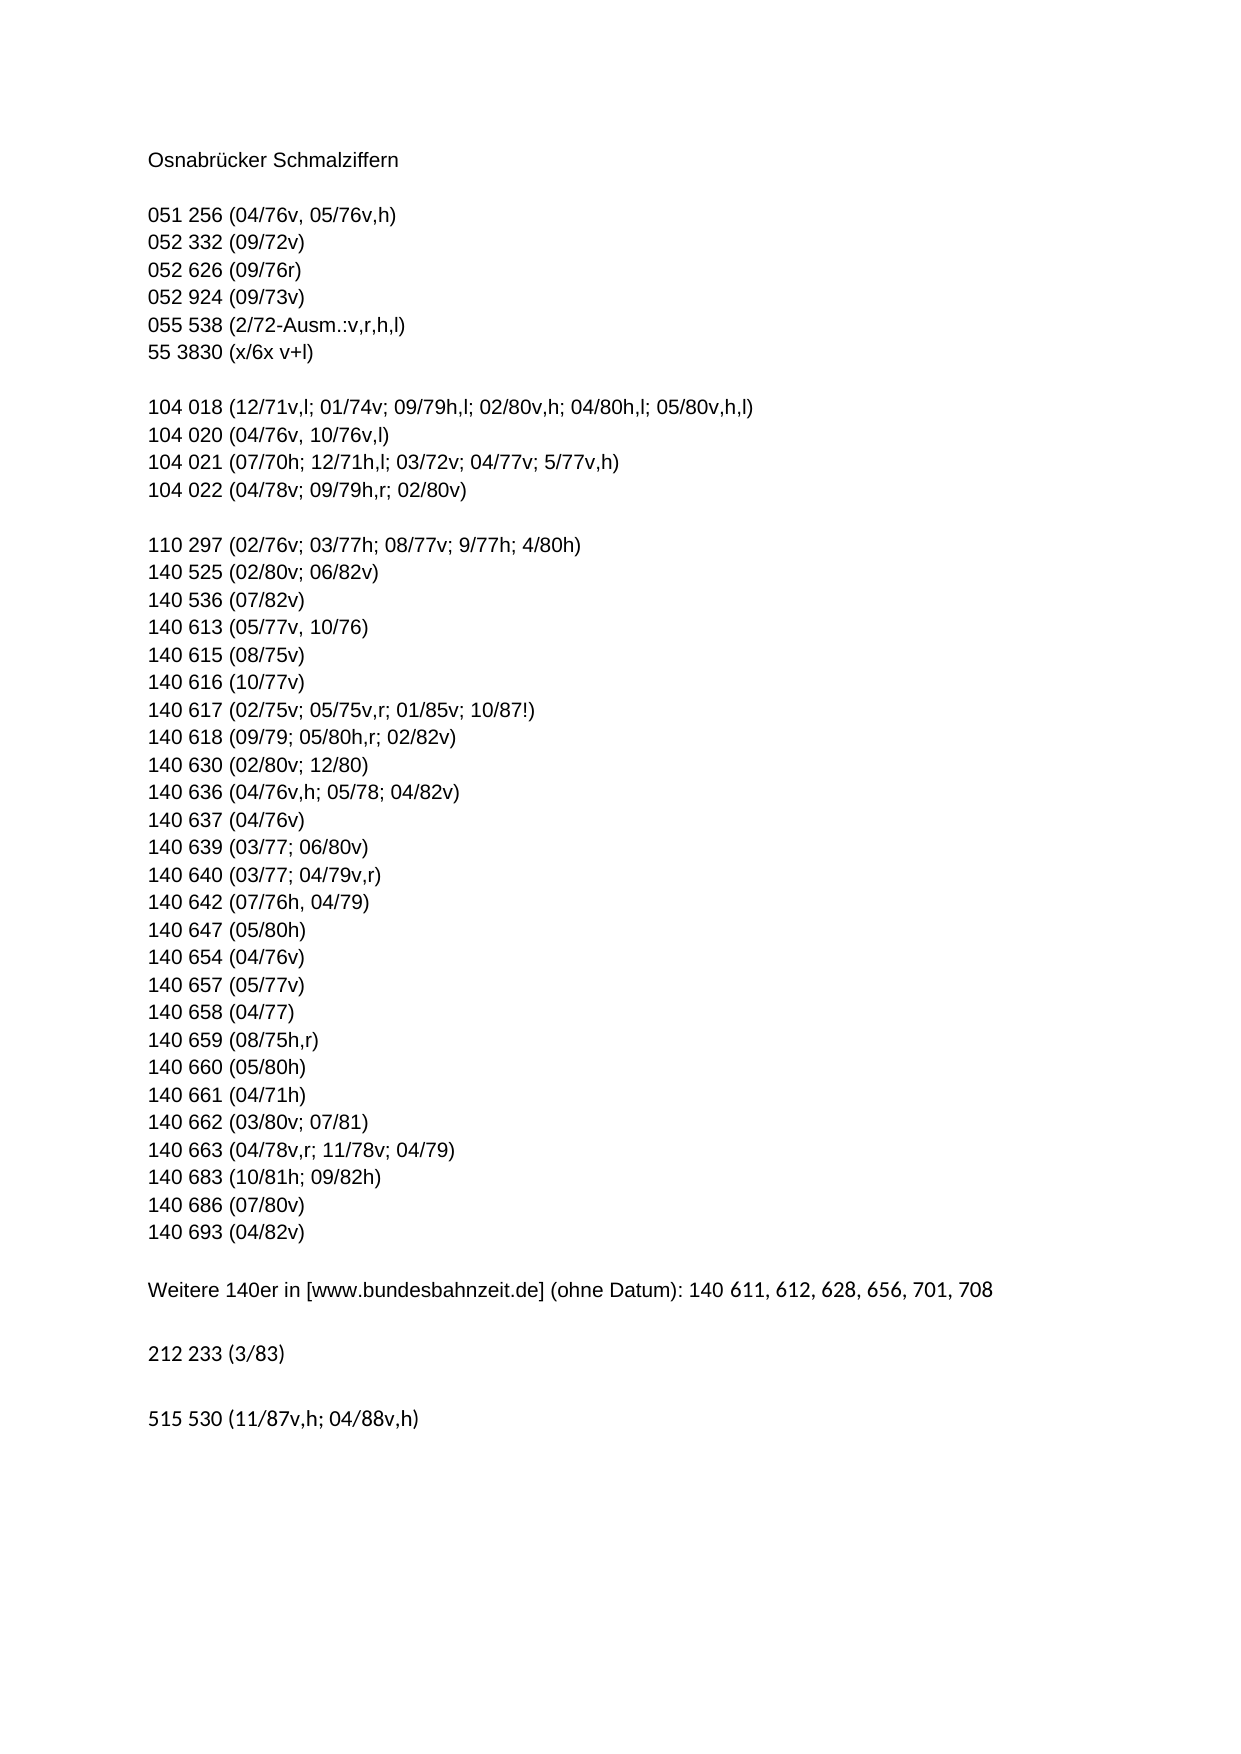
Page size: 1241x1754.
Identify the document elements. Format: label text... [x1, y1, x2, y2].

text 515 530 (11/87v,h; 04/88v,h) [148, 1404, 1093, 1432]
text 140 640 (03/77; 04/79v,r) [148, 863, 1093, 887]
text 110 297 (02/76v; 03/77h; 08/77v; 9/77h; 4/80h) [148, 533, 1093, 557]
text 140 618 (09/79; 05/80h,r; 02/82v) [148, 725, 1093, 749]
text 55 3830 (x/6x v+l) [148, 340, 1093, 364]
text 104 020 (04/76v, 10/76v,l) [148, 423, 1093, 447]
text 140 661 (04/71h) [148, 1083, 1093, 1107]
text 140 686 (07/80v) [148, 1193, 1093, 1217]
text 051 256 (04/76v, 05/76v,h) [148, 203, 1093, 227]
text 052 332 (09/72v) [148, 230, 1093, 254]
text 140 637 (04/76v) [148, 808, 1093, 832]
text Weitere 140er in [www.bundesbahnzeit.de] (ohne Datum): 140 611, 612, 628, 656, 701, 708 [148, 1275, 1093, 1303]
text 052 924 (09/73v) [148, 285, 1093, 309]
text 140 647 (05/80h) [148, 918, 1093, 942]
text 140 663 (04/78v,r; 11/78v; 04/79) [148, 1138, 1093, 1162]
text 104 022 (04/78v; 09/79h,r; 02/80v) [148, 478, 1093, 502]
text 140 615 (08/75v) [148, 643, 1093, 667]
text 052 626 (09/76r) [148, 258, 1093, 282]
text 104 018 (12/71v,l; 01/74v; 09/79h,l; 02/80v,h; 04/80h,l; 05/80v,h,l) [148, 395, 1093, 419]
text 140 536 (07/82v) [148, 588, 1093, 612]
text 140 525 (02/80v; 06/82v) [148, 560, 1093, 584]
text 140 613 (05/77v, 10/76) [148, 615, 1093, 639]
text Osnabrücker Schmalziffern [148, 148, 1093, 172]
text 140 636 (04/76v,h; 05/78; 04/82v) [148, 780, 1093, 804]
text 212 233 (3/83) [148, 1339, 1093, 1367]
text 140 617 (02/75v; 05/75v,r; 01/85v; 10/87!) [148, 698, 1093, 722]
text 140 639 (03/77; 06/80v) [148, 835, 1093, 859]
text 140 683 (10/81h; 09/82h) [148, 1165, 1093, 1189]
text 140 642 (07/76h, 04/79) [148, 890, 1093, 914]
text 140 657 (05/77v) [148, 973, 1093, 997]
text 140 654 (04/76v) [148, 945, 1093, 969]
text 140 660 (05/80h) [148, 1055, 1093, 1079]
text 140 616 (10/77v) [148, 670, 1093, 694]
text 055 538 (2/72-Ausm.:v,r,h,l) [148, 313, 1093, 337]
text 140 659 (08/75h,r) [148, 1028, 1093, 1052]
text 140 630 (02/80v; 12/80) [148, 753, 1093, 777]
text 140 693 (04/82v) [148, 1220, 1093, 1244]
text 140 662 (03/80v; 07/81) [148, 1110, 1093, 1134]
text 140 658 (04/77) [148, 1000, 1093, 1024]
text 104 021 (07/70h; 12/71h,l; 03/72v; 04/77v; 5/77v,h) [148, 450, 1093, 474]
